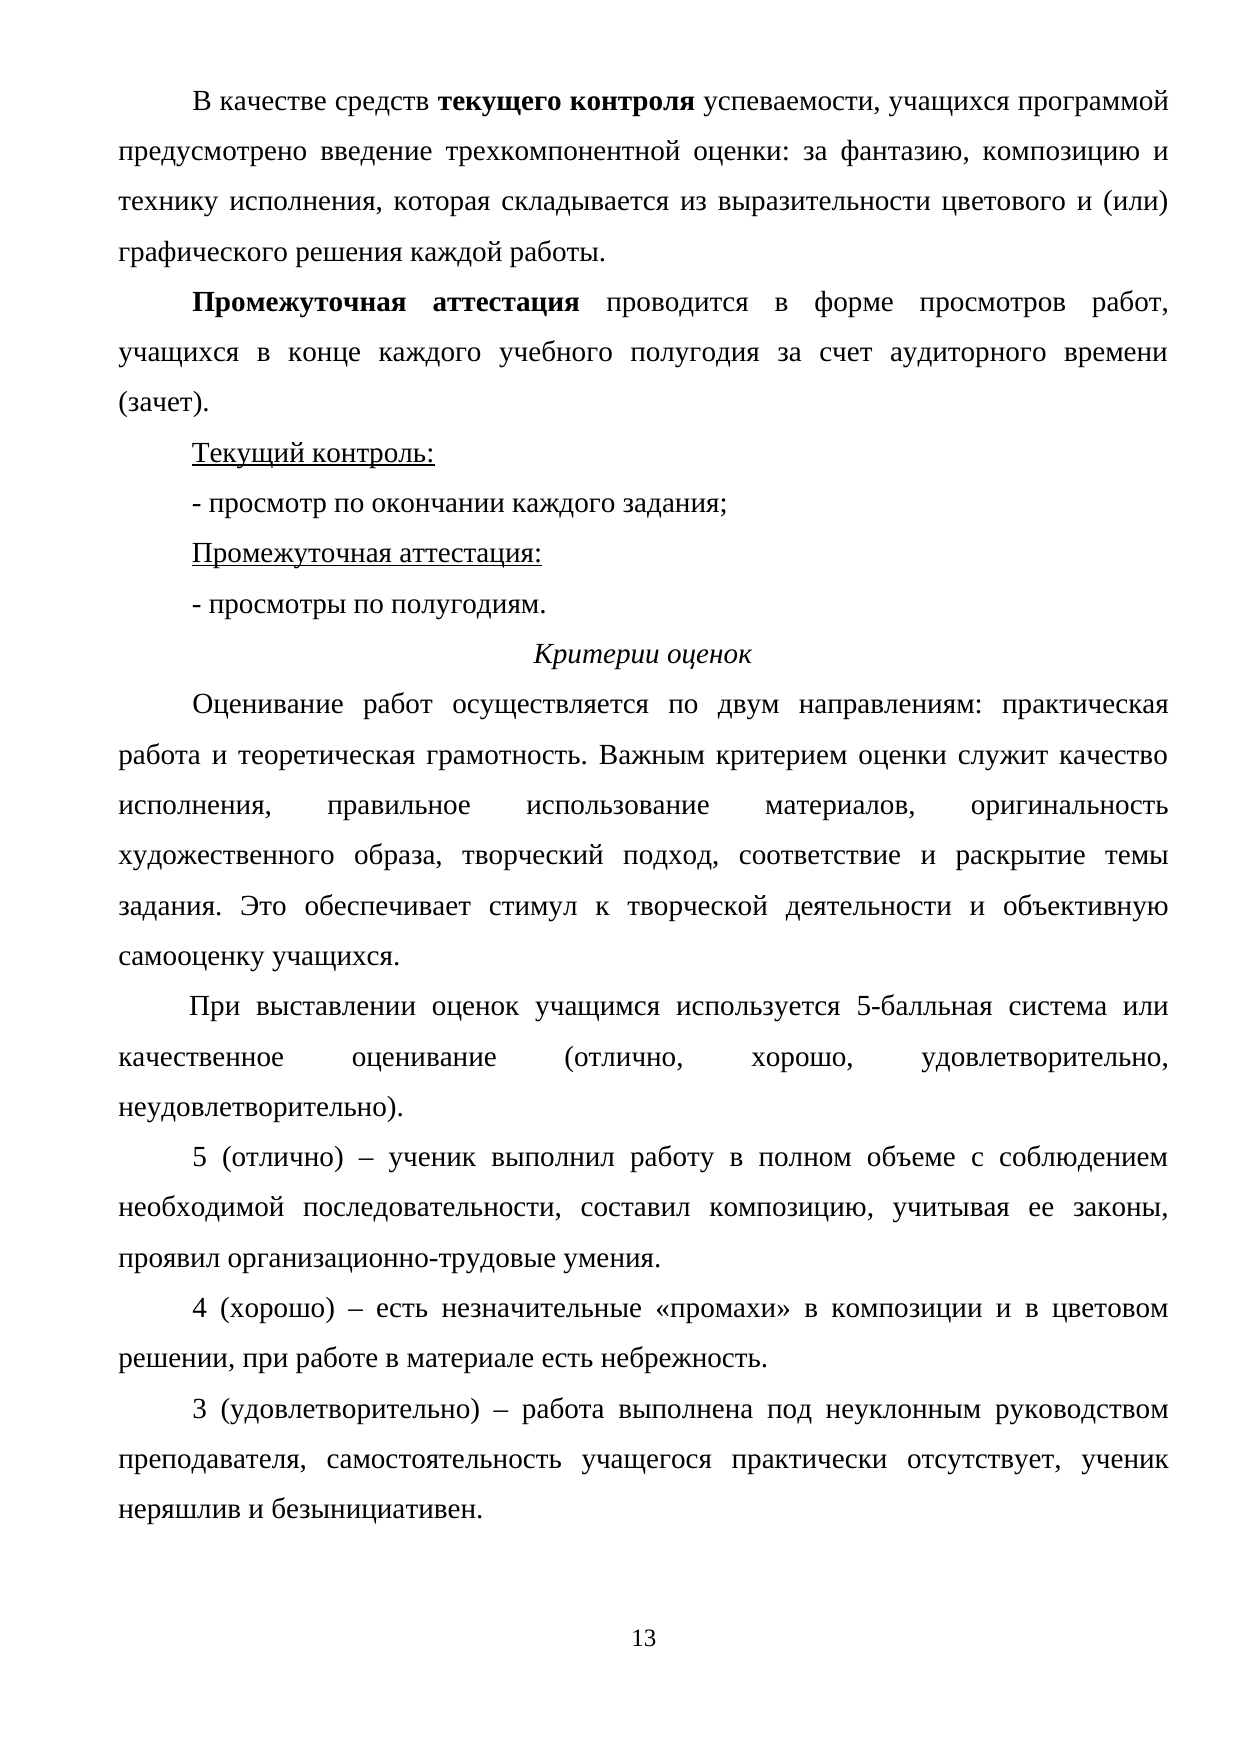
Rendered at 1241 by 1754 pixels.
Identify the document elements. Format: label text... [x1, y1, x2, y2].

text 5 (отлично) – ученик выполнил работу в полном объеме с соблюдением необходимой последовательности, составил композицию, учитывая ее законы, проявил организационно-трудовые умения. [118, 1139, 1169, 1273]
text Текущий контроль: [118, 435, 1169, 468]
text При выставлении оценок учащимся используется 5-балльная система или качественное оценивание (отлично, хорошо, удовлетворительно, неудовлетворительно). [118, 988, 1169, 1122]
text - просмотры по полугодиям. [118, 586, 1169, 619]
text Критерии оценок [118, 636, 1169, 670]
text - просмотр по окончании каждого задания; [118, 485, 1169, 519]
text 3 (удовлетворительно) – работа выполнена под неуклонным руководством преподавателя, самостоятельность учащегося практически отсутствует, ученик неряшлив и безынициативен. [118, 1391, 1169, 1525]
text Оценивание работ осуществляется по двум направлениям: практическая работа и теоретическая грамотность. Важным критерием оценки служит качество исполнения, правильное использование материалов, оригинальность художественного образа, творческий подход, соответствие и раскрытие темы задания. Это обеспечивает стимул к творческой деятельности и объективную самооценку учащихся. [118, 686, 1169, 972]
text 4 (хорошо) – есть незначительные «промахи» в композиции и в цветовом решении, при работе в материале есть небрежность. [118, 1290, 1169, 1374]
text В качестве средств текущего контроля успеваемости, учащихся программой предусмотрено введение трехкомпонентной оценки: за фантазию, композицию и технику исполнения, которая складывается из выразительности цветового и (или) графического решения каждой работы. [118, 83, 1169, 267]
text Промежуточная аттестация: [118, 536, 1169, 569]
text Промежуточная аттестация проводится в форме просмотров работ, учащихся в конце каждого учебного полугодия за счет аудиторного времени (зачет). [118, 284, 1169, 418]
